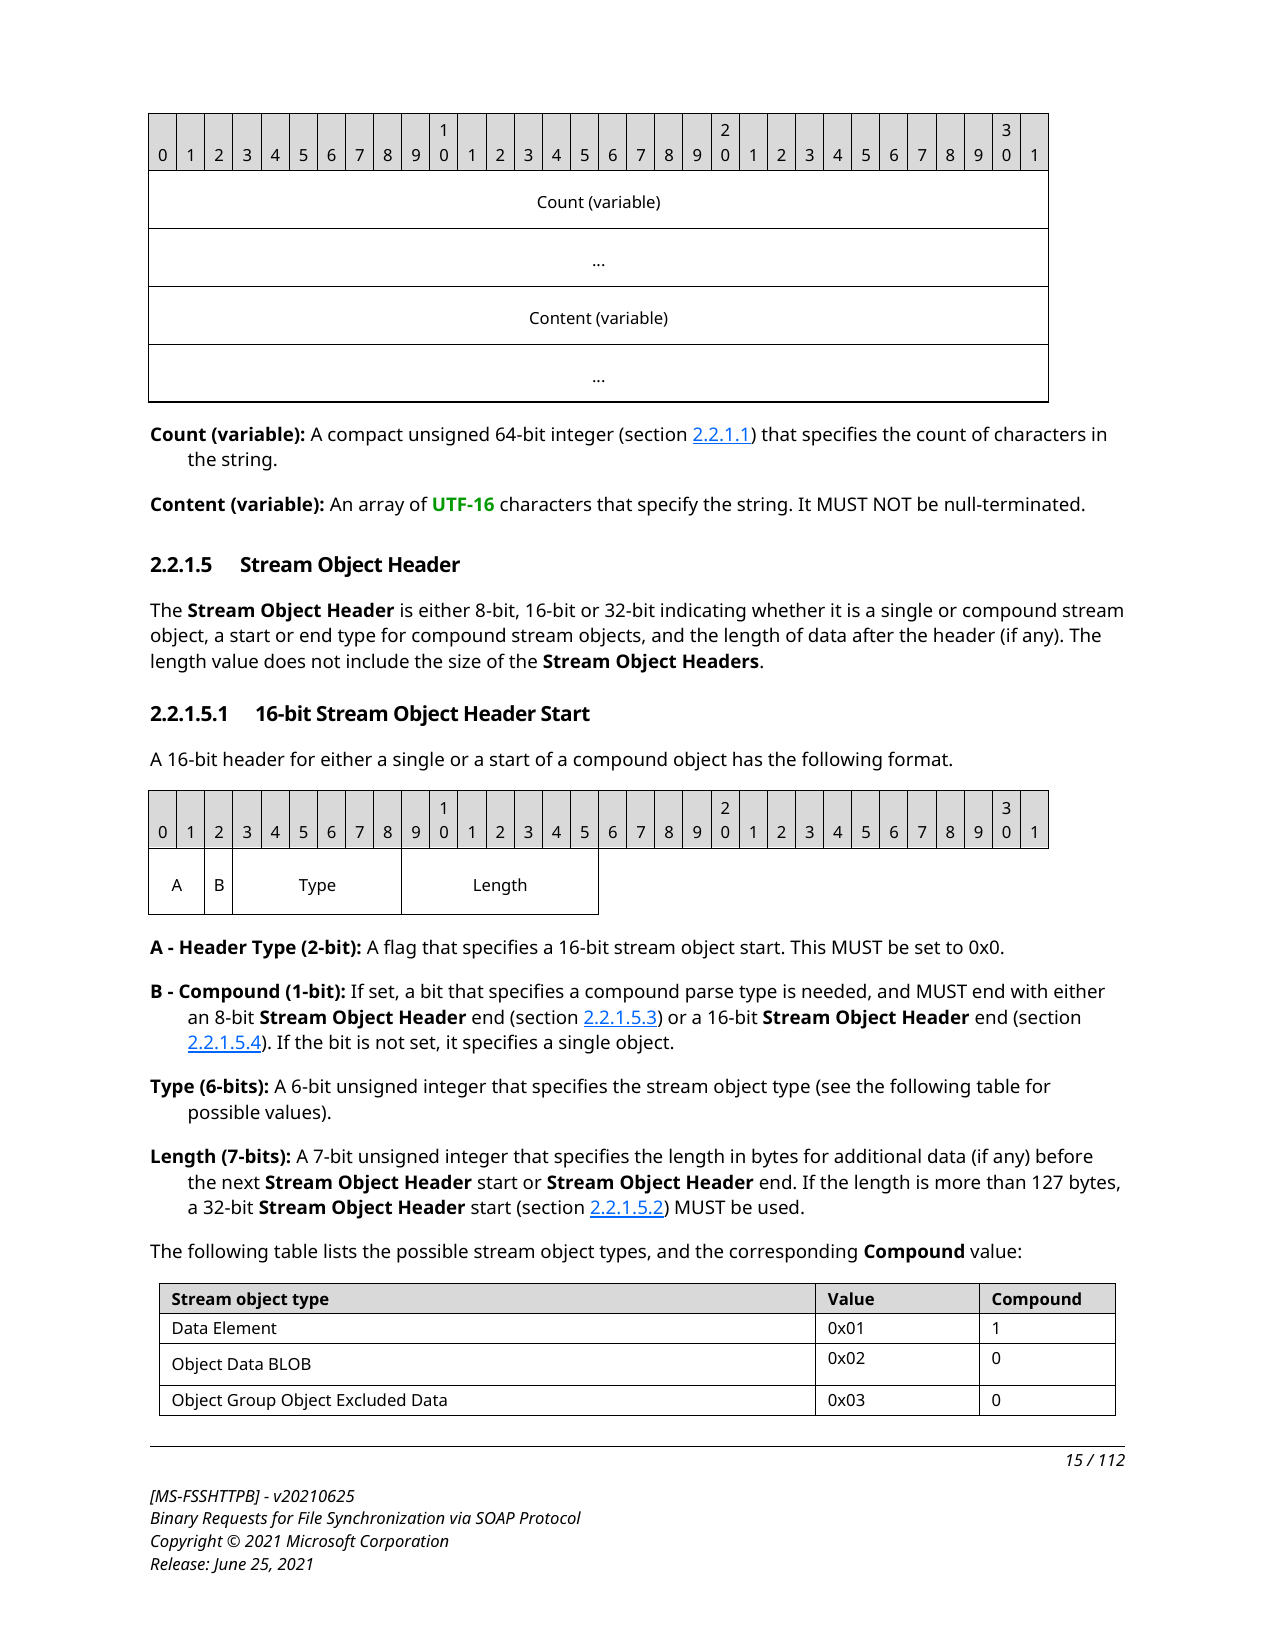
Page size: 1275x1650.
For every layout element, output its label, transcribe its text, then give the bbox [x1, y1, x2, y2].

table_cell A [149, 849, 204, 914]
table_header 2 0 [712, 791, 739, 847]
table_header 7 [908, 114, 936, 170]
table_header 1 [458, 114, 486, 170]
table_header 1 [1021, 791, 1048, 847]
table_header 9 [683, 791, 711, 847]
table_header 3 [515, 114, 542, 170]
table_cell Object Group Object Excluded Data [160, 1386, 815, 1415]
table_header 3 [796, 114, 823, 170]
table_header Stream object type [160, 1284, 815, 1313]
table_header 8 [374, 791, 401, 847]
table_header Value [816, 1284, 979, 1313]
table_header 8 [374, 114, 401, 170]
text Count (variable): A compact unsigned 64-bit integer (section 2.2.1.1) that specifies the count of characters in the string. [150, 421, 1125, 472]
table_header 6 [880, 114, 907, 170]
text Type (6-bits): A 6-bit unsigned integer that specifies the stream object type (see the following table for possible values). [150, 1074, 1125, 1125]
table_header 6 [318, 114, 345, 170]
table_header 9 [402, 114, 429, 170]
table_header 7 [346, 114, 373, 170]
table_header 9 [683, 114, 711, 170]
table_header 1 [740, 791, 767, 847]
table_header 3 [233, 791, 261, 847]
table_header Compound [980, 1284, 1115, 1313]
table_header 3 0 [993, 114, 1020, 170]
table_cell 0 [980, 1386, 1115, 1415]
table_header 2 [487, 114, 514, 170]
table_cell 0x03 [816, 1386, 979, 1415]
subtitle 16-bit Stream Object Header Start [150, 699, 1125, 727]
table_cell 0x02 [816, 1344, 979, 1385]
table_header 1 [1021, 114, 1048, 170]
table_header 2 [487, 791, 514, 847]
table_header 8 [655, 791, 682, 847]
table_cell 1 [980, 1314, 1115, 1343]
table_header 2 [205, 791, 232, 847]
table_header 2 [768, 114, 795, 170]
table_header 4 [543, 791, 570, 847]
table_header 5 [290, 114, 317, 170]
table_cell ... [149, 229, 1048, 286]
table_header 4 [262, 791, 289, 847]
table_header 9 [965, 791, 992, 847]
text The following table lists the possible stream object types, and the corresponding Compound value: [150, 1239, 1125, 1264]
table_header 3 [515, 791, 542, 847]
table_header 4 [824, 791, 851, 847]
table_header 4 [262, 114, 289, 170]
table_cell Count (variable) [149, 171, 1048, 228]
table_header 1 0 [430, 114, 457, 170]
table_header 1 [177, 791, 204, 847]
table_header 0 [149, 791, 176, 847]
table_cell Type [233, 849, 401, 914]
table_header 1 0 [430, 791, 457, 847]
table_header 0 [149, 114, 176, 170]
table_header 3 0 [993, 791, 1020, 847]
table_header 5 [571, 791, 598, 847]
text The Stream Object Header is either 8-bit, 16-bit or 32-bit indicating whether it is a single or compound stream object, a start or end type for compound stream objects, and the length of data after the header (if any). The length value does not include the size of the Stream Object Headers. [150, 597, 1125, 674]
text A - Header Type (2-bit): A flag that specifies a 16-bit stream object start. This MUST be set to 0x0. [150, 934, 1125, 960]
table_header 8 [937, 791, 964, 847]
table_header 1 [458, 791, 486, 847]
table_header 1 [740, 114, 767, 170]
table_header 9 [402, 791, 429, 847]
table_cell B [205, 849, 232, 914]
table_cell 0x01 [816, 1314, 979, 1343]
table_header 2 0 [712, 114, 739, 170]
table_header 6 [599, 114, 626, 170]
table_cell 0 [980, 1344, 1115, 1385]
table_header 7 [627, 114, 654, 170]
subtitle Stream Object Header [150, 550, 1125, 578]
table_header 8 [937, 114, 964, 170]
table_header 2 [768, 791, 795, 847]
text A 16-bit header for either a single or a start of a compound object has the following format. [150, 746, 1125, 771]
table_header 3 [796, 791, 823, 847]
table_header 4 [824, 114, 851, 170]
table_header 5 [852, 114, 879, 170]
table_cell Content (variable) [149, 287, 1048, 343]
table_cell Data Element [160, 1314, 815, 1343]
table_header 5 [571, 114, 598, 170]
table_header 7 [627, 791, 654, 847]
table_header 8 [655, 114, 682, 170]
text B - Compound (1-bit): If set, a bit that specifies a compound parse type is needed, and MUST end with either an 8-bit Stream Object Header end (section 2.2.1.5.3) or a 16-bit Stream Object Header end (section 2.2.1.5.4). If the bit is not set, it specifies a single object. [150, 978, 1125, 1055]
table_cell Object Data BLOB [160, 1344, 815, 1385]
table_header 9 [965, 114, 992, 170]
table_header 6 [880, 791, 907, 847]
table_header 6 [599, 791, 626, 847]
table_header 1 [177, 114, 204, 170]
text Content (variable): An array of UTF-16 characters that specify the string. It MUST NOT be null-terminated. [150, 491, 1125, 517]
table_header 3 [233, 114, 261, 170]
table_cell Length [402, 849, 598, 914]
table_header 7 [908, 791, 936, 847]
text Length (7-bits): A 7-bit unsigned integer that specifies the length in bytes for additional data (if any) before the next Stream Object Header start or Stream Object Header end. If the length is more than 127 bytes, a 32-bit Stream Object Header start (section 2.2.1.5.2) MUST be used. [150, 1143, 1125, 1220]
table_header 4 [543, 114, 570, 170]
table_header 6 [318, 791, 345, 847]
table_header 5 [290, 791, 317, 847]
table_header 7 [346, 791, 373, 847]
table_cell ... [149, 345, 1048, 401]
table_header 5 [852, 791, 879, 847]
table_header 2 [205, 114, 232, 170]
